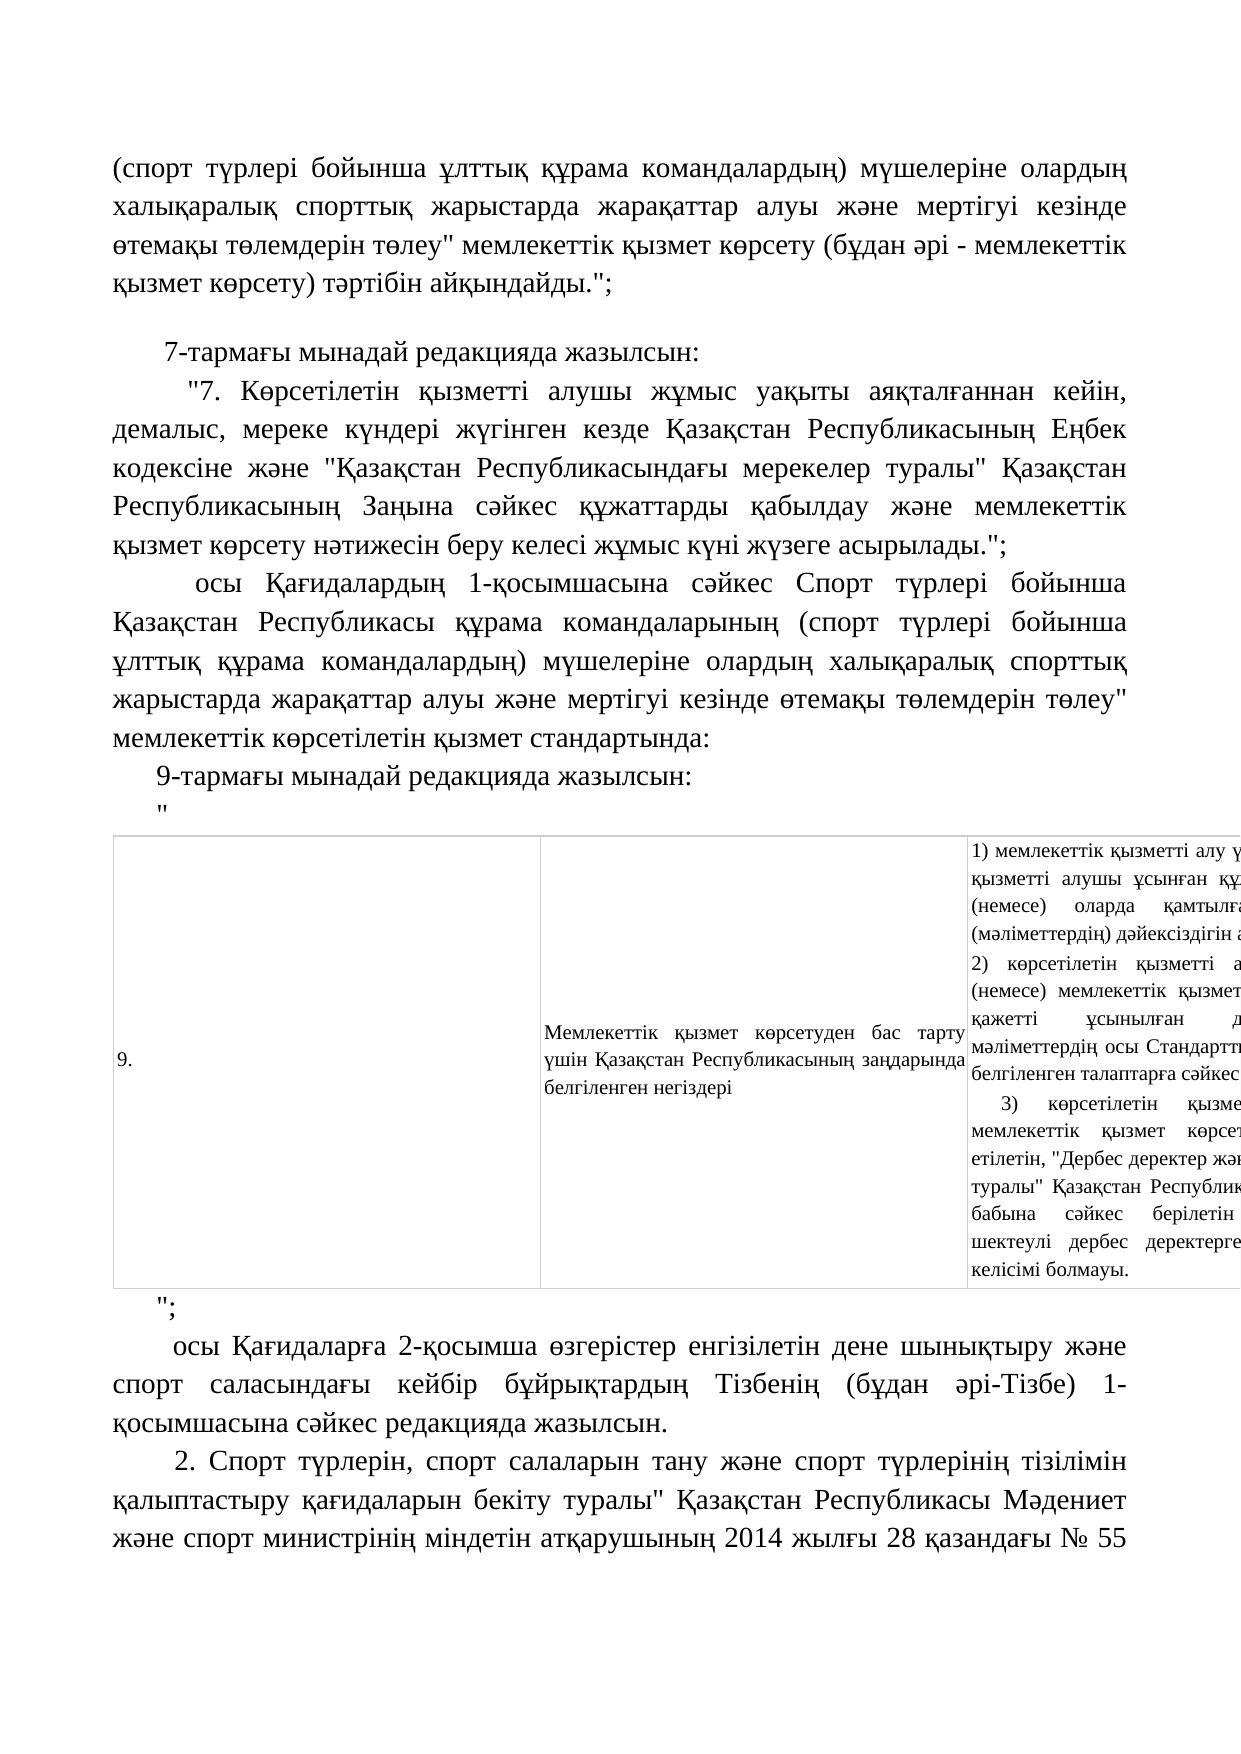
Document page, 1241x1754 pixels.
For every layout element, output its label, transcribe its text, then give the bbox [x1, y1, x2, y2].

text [112, 150, 1128, 299]
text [112, 1443, 1128, 1554]
text 7-тармағы мынадай редакцияда жазылсын: [112, 334, 1128, 368]
table_header 1) мемлекеттік қызметті алу үшін көрсетілетін қызметті алушы ұсынған құжаттардың және (немесе) оларда қамтылған деректердің (мәліметтердің) дәйексіздігін анықтауы; 2) көрсетілетін қызметті алушының және (немесе) мемлекеттік қызметті көрсету үшін қажетті ұсынылған деректер мен мәліметтердің осы Стандарттың 8-тармағында белгіленген талаптарға сәйкес келмеуі; 3) көрсетілетін қызметті алушының мемлекеттік қызмет көрсету үшін талап етілетін, "Дербес деректер және оларды қорғау туралы" Қазақстан Республикасы Заңының 8-бабына сәйкес берілетін қолжетімділігі шектеулі дербес деректерге қол жеткізуге келісімі болмауы. [968, 837, 1240, 1288]
text "7. Көрсетілетін қызметті алушы жұмыс уақыты аяқталғаннан кейін, демалыс, мереке күндері жүгінген кезде Қазақстан Республикасының Еңбек кодексіне және "Қазақстан Республикасындағы мерекелер туралы" Қазақстан Республикасының Заңына сәйкес құжаттарды қабылдау және мемлекеттік қызмет көрсету нәтижесін беру келесі жұмыс күні жүзеге асырылады."; [112, 373, 1128, 561]
table_header 9. [114, 837, 540, 1288]
text 9-тармағы мынадай редакцияда жазылсын: [112, 758, 1128, 792]
text "; [112, 1289, 1128, 1323]
text осы Қағидалардың 1-қосымшасына сәйкес Спорт түрлері бойынша Қазақстан Республикасы құрама командаларының (спорт түрлері бойынша ұлттық құрама командалардың) мүшелеріне олардың халықаралық спорттық жарыстарда жарақаттар алуы және мертігуі кезінде өтемақы төлемдерін төлеу" мемлекеттік көрсетілетін қызмет стандартында: [112, 566, 1128, 753]
text " [112, 797, 1128, 830]
table_header Мемлекеттік қызмет көрсетуден бас тарту үшін Қазақстан Республикасының заңдарында белгіленген негіздері [541, 837, 967, 1288]
text осы Қағидаларға 2-қосымша өзгерістер енгізілетін дене шынықтыру және спорт саласындағы кейбір бұйрықтардың Тізбенің (бұдан әрі-Тізбе) 1-қосымшасына сәйкес редакцияда жазылсын. [112, 1328, 1128, 1438]
